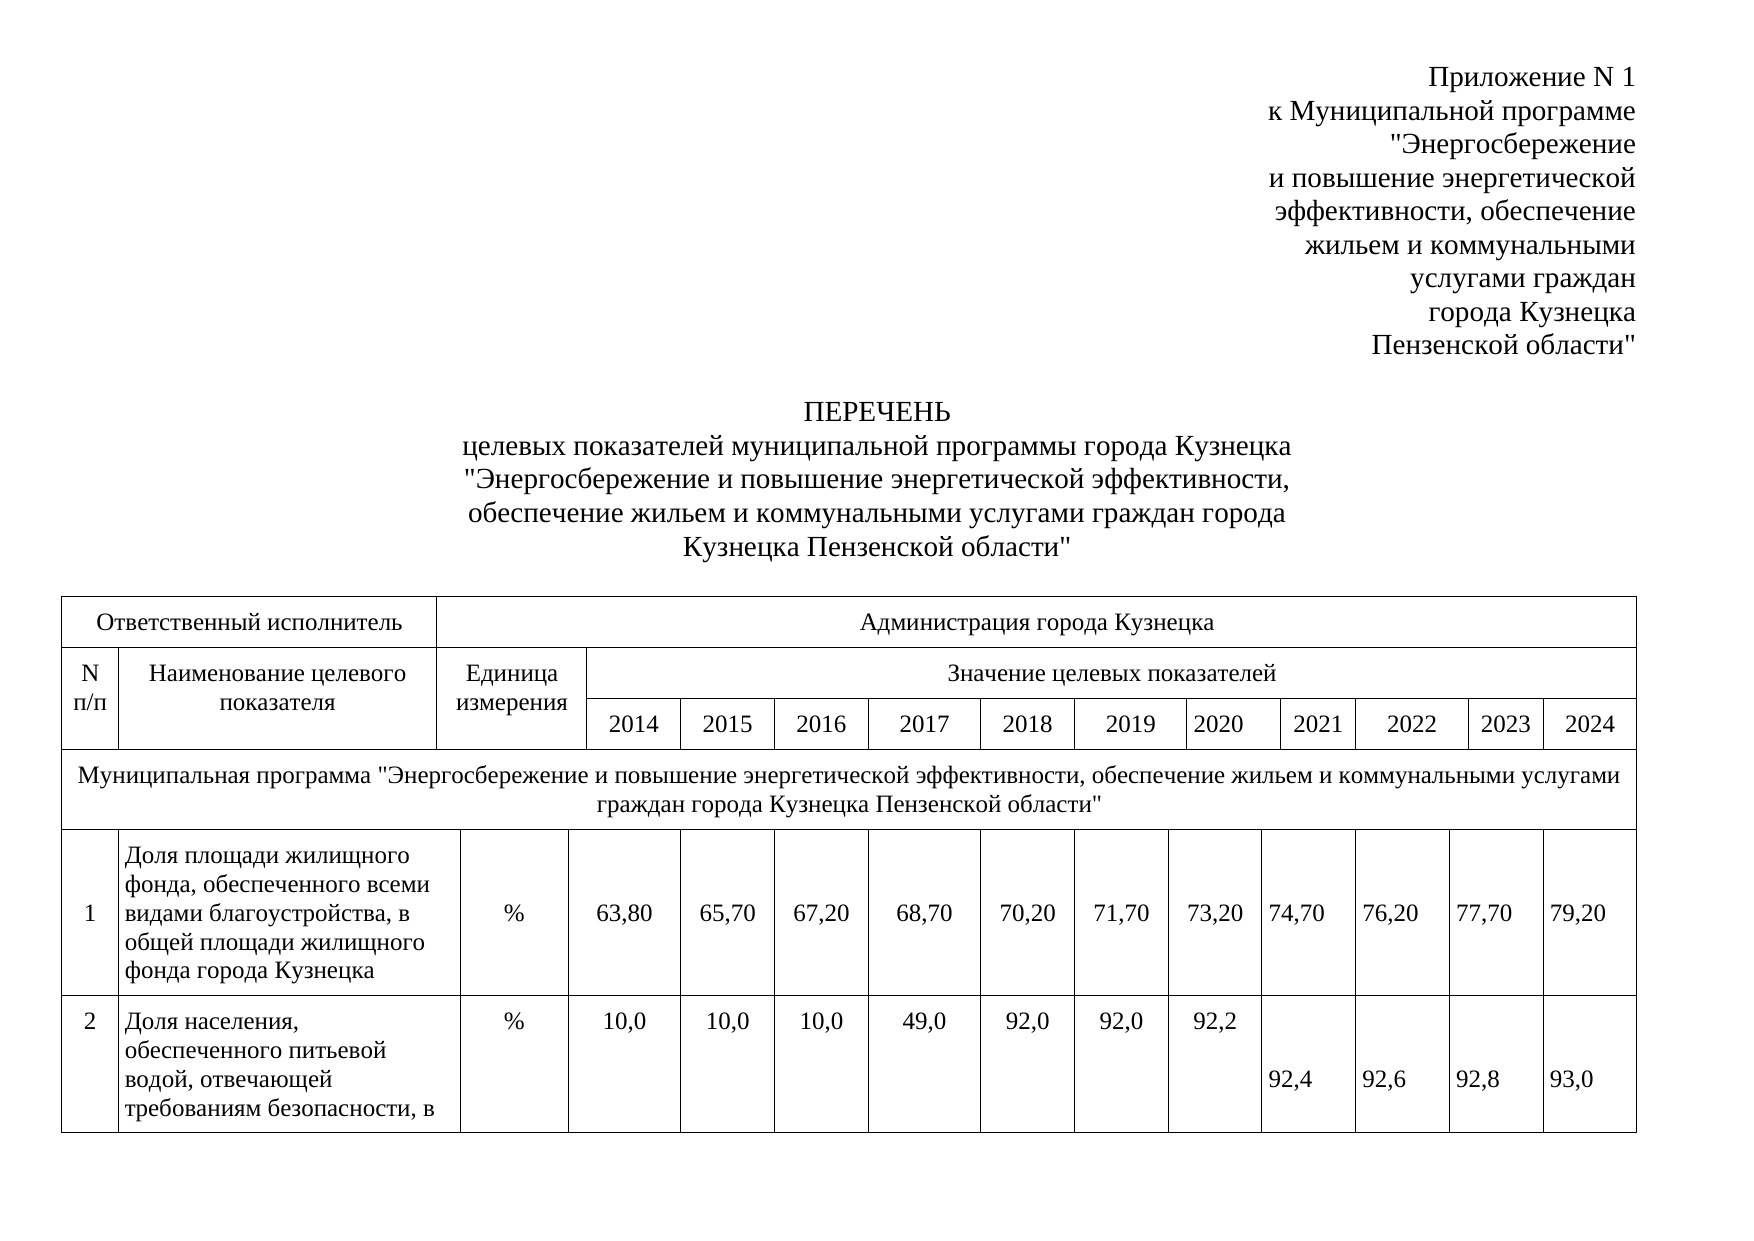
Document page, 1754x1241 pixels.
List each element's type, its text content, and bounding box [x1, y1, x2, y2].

table_cell 2021 [1281, 699, 1355, 749]
table_cell 65,70 [681, 830, 774, 995]
table_cell 79,20 [1544, 830, 1636, 995]
table_cell 2017 [869, 699, 980, 749]
table_cell 10,0 [775, 996, 868, 1132]
table_cell 10,0 [569, 996, 680, 1132]
table_cell 74,70 [1262, 830, 1355, 995]
table_cell 73,20 [1169, 830, 1261, 995]
table_cell 2015 [681, 699, 774, 749]
table_cell Доля площади жилищного фонда, обеспеченного всеми видами благоустройства, в общей площади жилищного фонда города Кузнецка [119, 830, 460, 995]
table_cell 2014 [587, 699, 680, 749]
table_cell % [461, 996, 568, 1132]
table_cell 10,0 [681, 996, 774, 1132]
table_cell 92,0 [1075, 996, 1168, 1132]
text ПЕРЕЧЕНЬ [118, 394, 1636, 428]
text и повышение энергетической [118, 160, 1636, 193]
text услугами граждан [118, 260, 1636, 294]
table_cell 2 [62, 996, 118, 1132]
table_cell 2024 [1544, 699, 1636, 749]
table_cell Единица измерения [437, 648, 586, 749]
table_cell 70,20 [981, 830, 1074, 995]
table_cell 71,70 [1075, 830, 1168, 995]
table_cell 2018 [981, 699, 1074, 749]
table_cell 92,6 [1356, 996, 1449, 1132]
text "Энергосбережение [118, 126, 1636, 160]
text города Кузнецка [118, 294, 1636, 327]
text целевых показателей муниципальной программы города Кузнецка [118, 428, 1636, 462]
table_cell 2023 [1469, 699, 1543, 749]
table_cell 2020 [1187, 699, 1280, 749]
table_cell 92,2 [1169, 996, 1261, 1132]
text "Энергосбережение и повышение энергетической эффективности, [118, 462, 1636, 495]
table_cell 2019 [1075, 699, 1186, 749]
table_cell 1 [62, 830, 118, 995]
table_cell 93,0 [1544, 996, 1636, 1132]
table_cell 77,70 [1450, 830, 1543, 995]
table_cell Муниципальная программа "Энергосбережение и повышение энергетической эффективности, обеспечение жильем и коммунальными услугами граждан города Кузнецка Пензенской области" [62, 750, 1636, 829]
table_cell 76,20 [1356, 830, 1449, 995]
text обеспечение жильем и коммунальными услугами граждан города [118, 495, 1636, 529]
table_cell % [461, 830, 568, 995]
table_cell 68,70 [869, 830, 980, 995]
text Приложение N 1 [118, 59, 1636, 93]
text Пензенской области" [118, 327, 1636, 361]
text жильем и коммунальными [118, 227, 1636, 260]
table_cell 92,4 [1262, 996, 1355, 1132]
table_cell 2022 [1356, 699, 1468, 749]
text к Муниципальной программе [118, 93, 1636, 126]
table_cell 92,8 [1450, 996, 1543, 1132]
text эффективности, обеспечение [118, 193, 1636, 227]
table_cell 2016 [775, 699, 868, 749]
table_cell 49,0 [869, 996, 980, 1132]
table_cell N п/п [62, 648, 118, 749]
table_header Ответственный исполнитель [62, 597, 436, 647]
table_header Администрация города Кузнецка [437, 597, 1636, 647]
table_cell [119, 996, 460, 1132]
table_cell Наименование целевого показателя [119, 648, 436, 749]
text Кузнецка Пензенской области" [118, 529, 1636, 562]
table_cell Значение целевых показателей [587, 648, 1636, 698]
table_cell 63,80 [569, 830, 680, 995]
table_cell 92,0 [981, 996, 1074, 1132]
table_cell 67,20 [775, 830, 868, 995]
